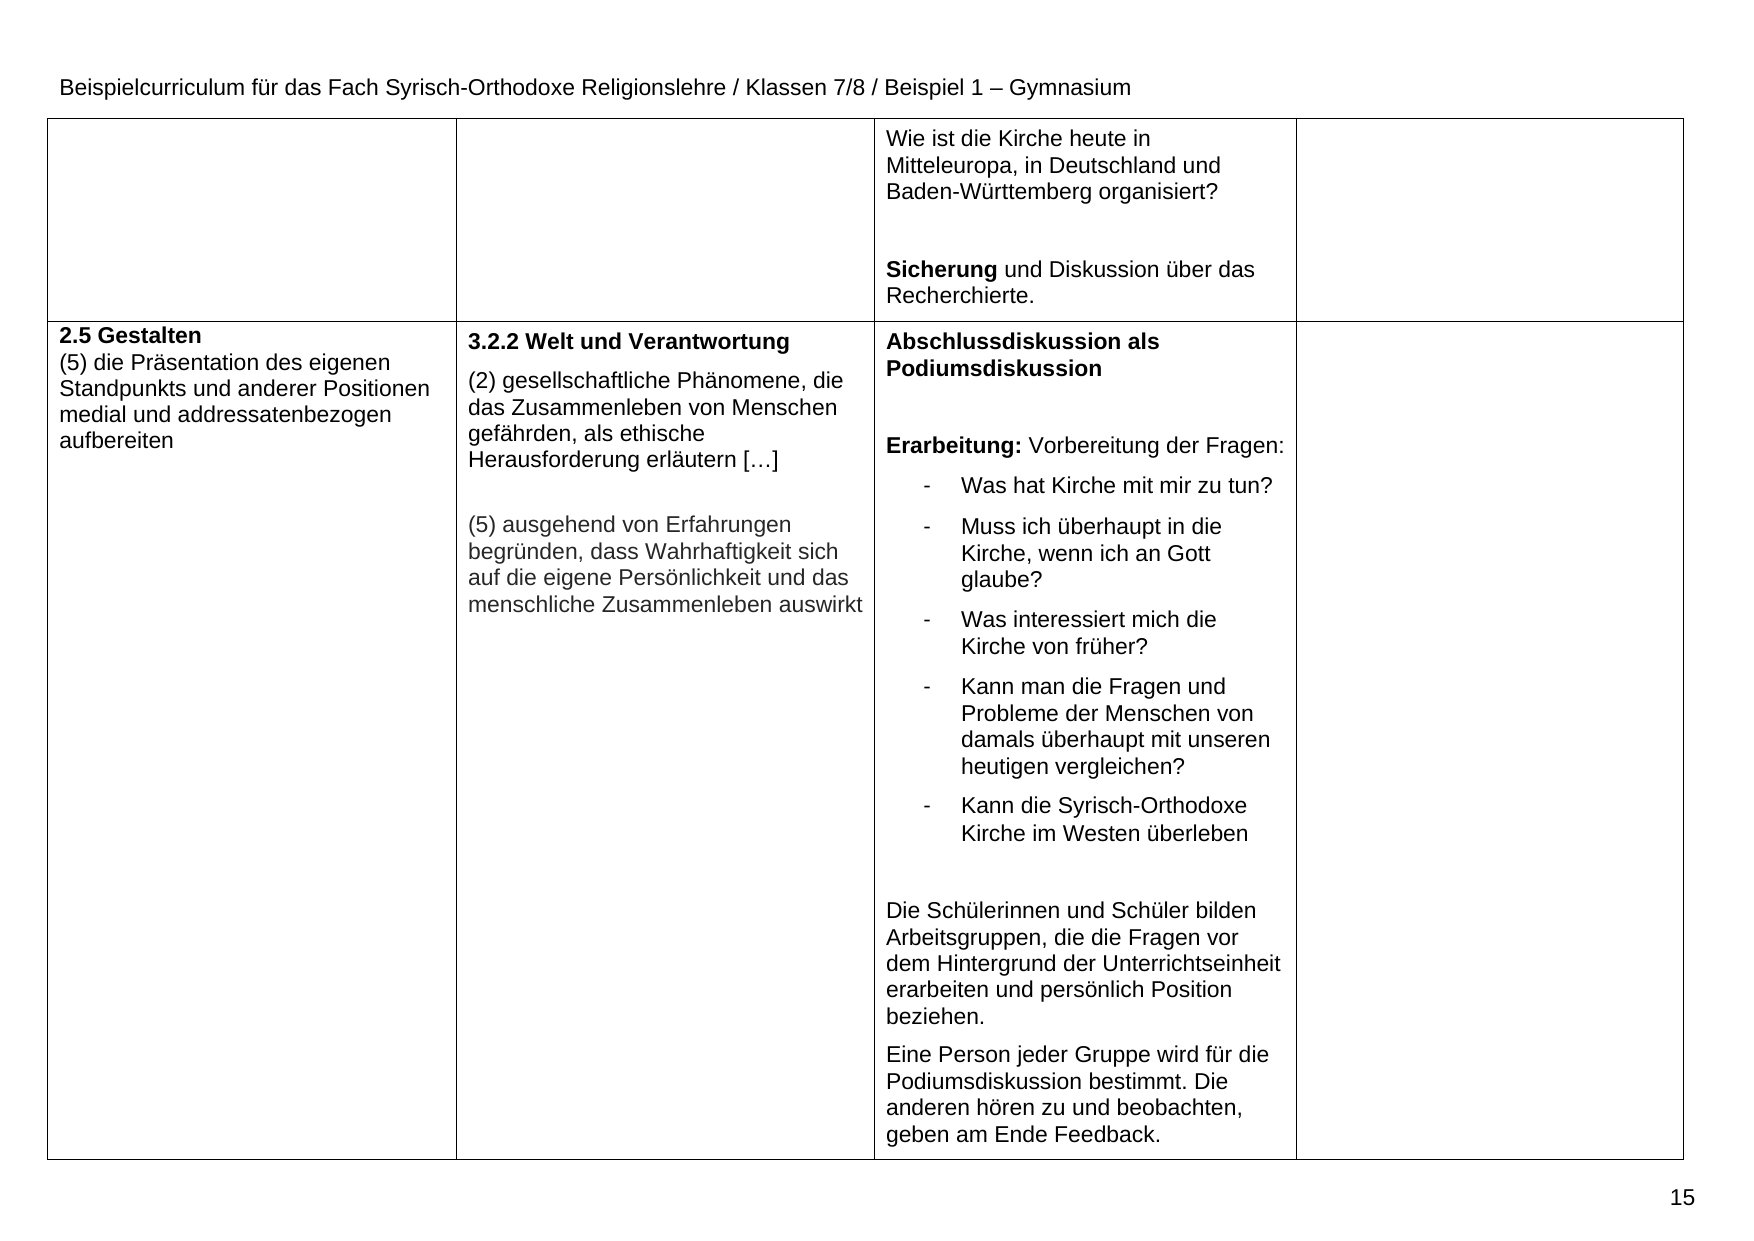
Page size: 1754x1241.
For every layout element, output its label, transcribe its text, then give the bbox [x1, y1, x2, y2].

table_cell 3.2.2 Welt und Verantwortung (2) gesellschaftliche Phänomene, die das Zusammenleben von Menschen gefährden, als ethische Herausforderung erläutern […] (5) ausgehend von Erfahrungen begründen, dass Wahrhaftigkeit sich auf die eigene Persönlichkeit und das menschliche Zusammenleben auswirkt [457, 322, 874, 1159]
table_cell [1297, 322, 1683, 1159]
table_cell 2.5 Gestalten (5) die Präsentation des eigenen Standpunkts und anderer Positionen medial und addressatenbezogen aufbereiten [48, 322, 456, 1159]
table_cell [1297, 119, 1683, 321]
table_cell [48, 119, 456, 321]
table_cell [457, 119, 874, 321]
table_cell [875, 119, 1296, 321]
table_cell Abschlussdiskussion als Podiumsdiskussion Erarbeitung: Vorbereitung der Fragen: Was hat Kirche mit mir zu tun? Muss ich überhaupt in die Kirche, wenn ich an Gott glaube? Was interessiert mich die Kirche von früher? Kann man die Fragen und Probleme der Menschen von damals überhaupt mit unseren heutigen vergleichen? Kann die Syrisch-Orthodoxe Kirche im Westen überleben Die Schülerinnen und Schüler bilden Arbeitsgruppen, die die Fragen vor dem Hintergrund der Unterrichtseinheit erarbeiten und persönlich Position beziehen. Eine Person jeder Gruppe wird für die Podiumsdiskussion bestimmt. Die anderen hören zu und beobachten, geben am Ende Feedback. [875, 322, 1296, 1159]
